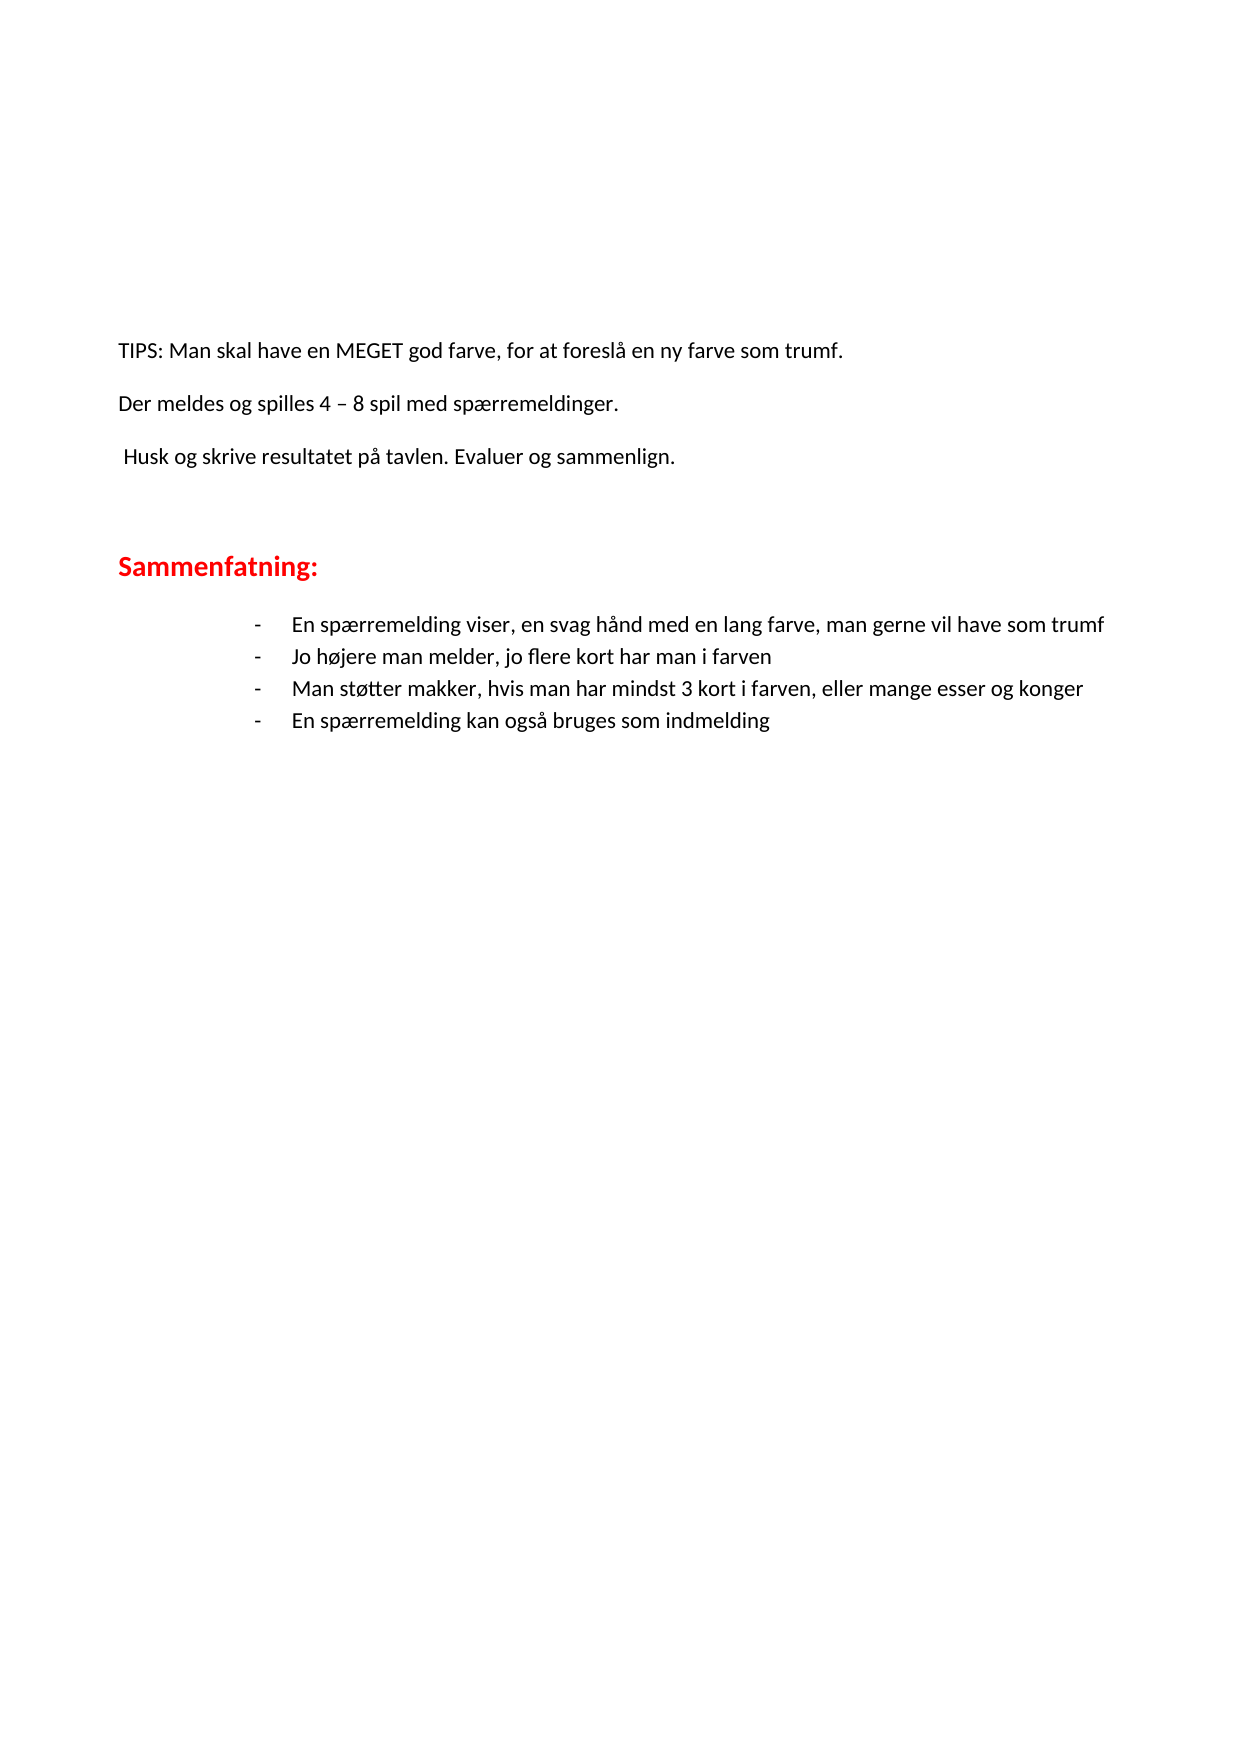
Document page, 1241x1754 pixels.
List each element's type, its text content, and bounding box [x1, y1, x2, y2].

list En spærremelding kan også bruges som indmelding [254, 707, 1122, 735]
list Man støtter makker, hvis man har mindst 3 kort i farven, eller mange esser og konger [254, 674, 1122, 702]
text Der meldes og spilles 4 – 8 spil med spærremeldinger. [118, 389, 1122, 417]
text Sammenfatning: [118, 548, 1122, 584]
text Husk og skrive resultatet på tavlen. Evaluer og sammenlign. [118, 442, 1122, 470]
list Jo højere man melder, jo flere kort har man i farven [254, 642, 1122, 670]
list En spærremelding viser, en svag hånd med en lang farve, man gerne vil have som trumf [254, 610, 1122, 638]
text TIPS: Man skal have en MEGET god farve, for at foreslå en ny farve som trumf. [118, 336, 1122, 364]
